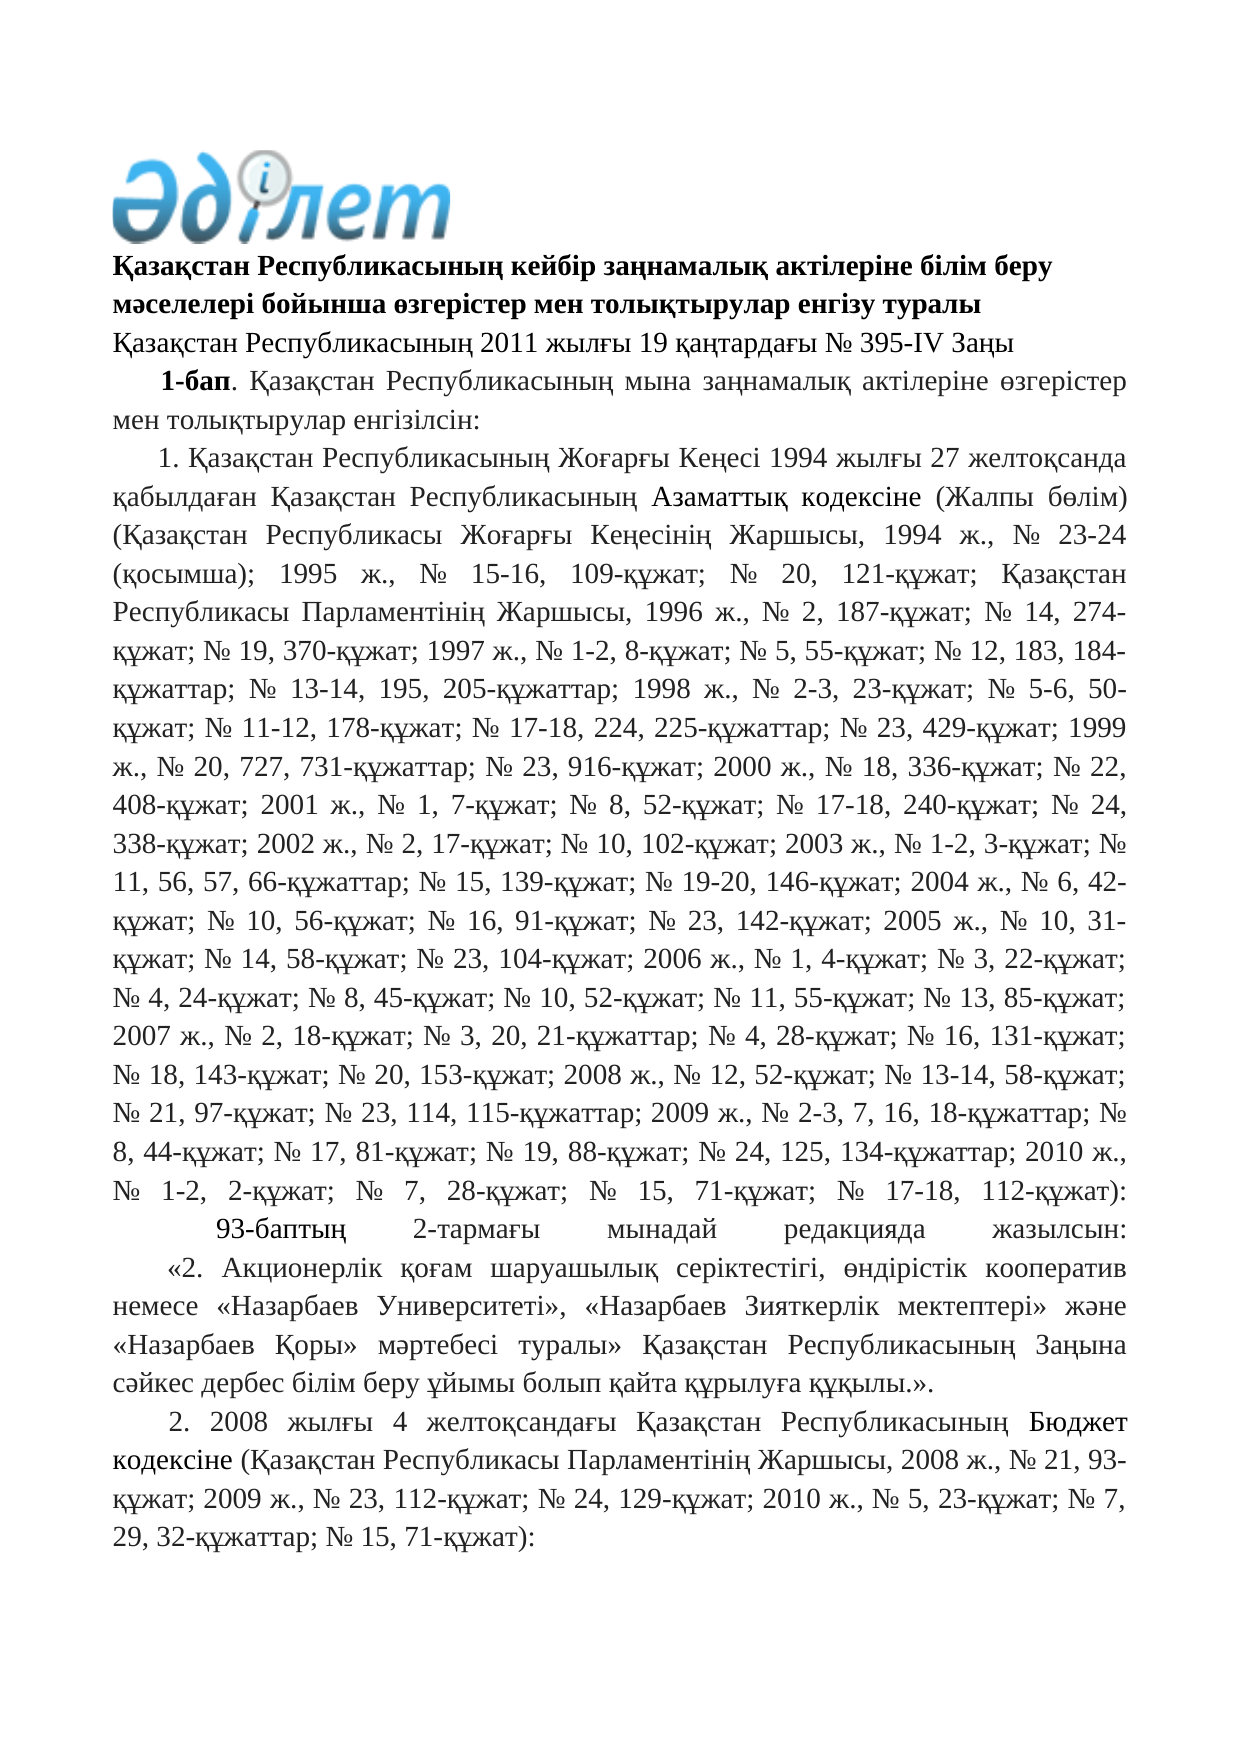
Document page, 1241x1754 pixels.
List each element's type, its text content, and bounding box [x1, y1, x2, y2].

text 1. Қазақстан Республикасының Жоғарғы Кеңесі 1994 жылғы 27 желтоқсанда қабылдаған Қазақстан Республикасының Азаматтық кодексіне (Жалпы бөлім) (Қазақстан Республикасы Жоғарғы Кеңесінің Жаршысы, 1994 ж., № 23-24 (қосымша); 1995 ж., № 15-16, 109-құжат; № 20, 121-құжат; Қазақстан Республикасы Парламентінің Жаршысы, 1996 ж., № 2, 187-құжат; № 14, 274-құжат; № 19, 370-құжат; 1997 ж., № 1-2, 8-құжат; № 5, 55-құжат; № 12, 183, 184-құжаттар; № 13-14, 195, 205-құжаттар; 1998 ж., № 2-3, 23-құжат; № 5-6, 50-құжат; № 11-12, 178-құжат; № 17-18, 224, 225-құжаттар; № 23, 429-құжат; 1999 ж., № 20, 727, 731-құжаттар; № 23, 916-құжат; 2000 ж., № 18, 336-құжат; № 22, 408-құжат; 2001 ж., № 1, 7-құжат; № 8, 52-құжат; № 17-18, 240-құжат; № 24, 338-құжат; 2002 ж., № 2, 17-құжат; № 10, 102-құжат; 2003 ж., № 1-2, 3-құжат; № 11, 56, 57, 66-құжаттар; № 15, 139-құжат; № 19-20, 146-құжат; 2004 ж., № 6, 42-құжат; № 10, 56-құжат; № 16, 91-құжат; № 23, 142-құжат; 2005 ж., № 10, 31-құжат; № 14, 58-құжат; № 23, 104-құжат; 2006 ж., № 1, 4-құжат; № 3, 22-құжат; № 4, 24-құжат; № 8, 45-құжат; № 10, 52-құжат; № 11, 55-құжат; № 13, 85-құжат; 2007 ж., № 2, 18-құжат; № 3, 20, 21-құжаттар; № 4, 28-құжат; № 16, 131-құжат; № 18, 143-құжат; № 20, 153-құжат; 2008 ж., № 12, 52-құжат; № 13-14, 58-құжат; № 21, 97-құжат; № 23, 114, 115-құжаттар; 2009 ж., № 2-3, 7, 16, 18-құжаттар; № 8, 44-құжат; № 17, 81-құжат; № 19, 88-құжат; № 24, 125, 134-құжаттар; 2010 ж., № 1-2, 2-құжат; № 7, 28-құжат; № 15, 71-құжат; № 17-18, 112-құжат): 93-баптың 2-тармағы мынадай редакцияда жазылсын: «2. Акционерлiк қоғам шаруашылық серiктестiгi, өндiрiстiк кооператив немесе «Назарбаев Университеті», «Назарбаев Зияткерлік мектептері» және «Назарбаев Қоры» мәртебесі туралы» Қазақстан Республикасының Заңына сәйкес дербес білім беру ұйымы болып қайта құрылуға құқылы.». [112, 440, 1128, 1399]
text 2. 2008 жылғы 4 желтоқсандағы Қазақстан Республикасының Бюджет кодексiне (Қазақстан Республикасы Парламентiнiң Жаршысы, 2008 ж., № 21, 93-құжат; 2009 ж., № 23, 112-құжат; № 24, 129-құжат; 2010 ж., № 5, 23-құжат; № 7, 29, 32-құжаттар; № 15, 71-құжат): [112, 1404, 1128, 1553]
text 1-бап. Қазақстан Республикасының мына заңнамалық актiлерiне өзгерiстер мен толықтырулар енгiзiлсiн: [112, 363, 1128, 435]
text Қазақстан Республикасының 2011 жылғы 19 қаңтардағы № 395-IV Заңы [112, 325, 1128, 358]
picture [112, 150, 451, 244]
text Қазақстан Республикасының кейбiр заңнамалық актiлерiне бiлiм беру мәселелерi бойынша өзгерiстер мен толықтырулар енгiзу туралы [112, 248, 1128, 320]
